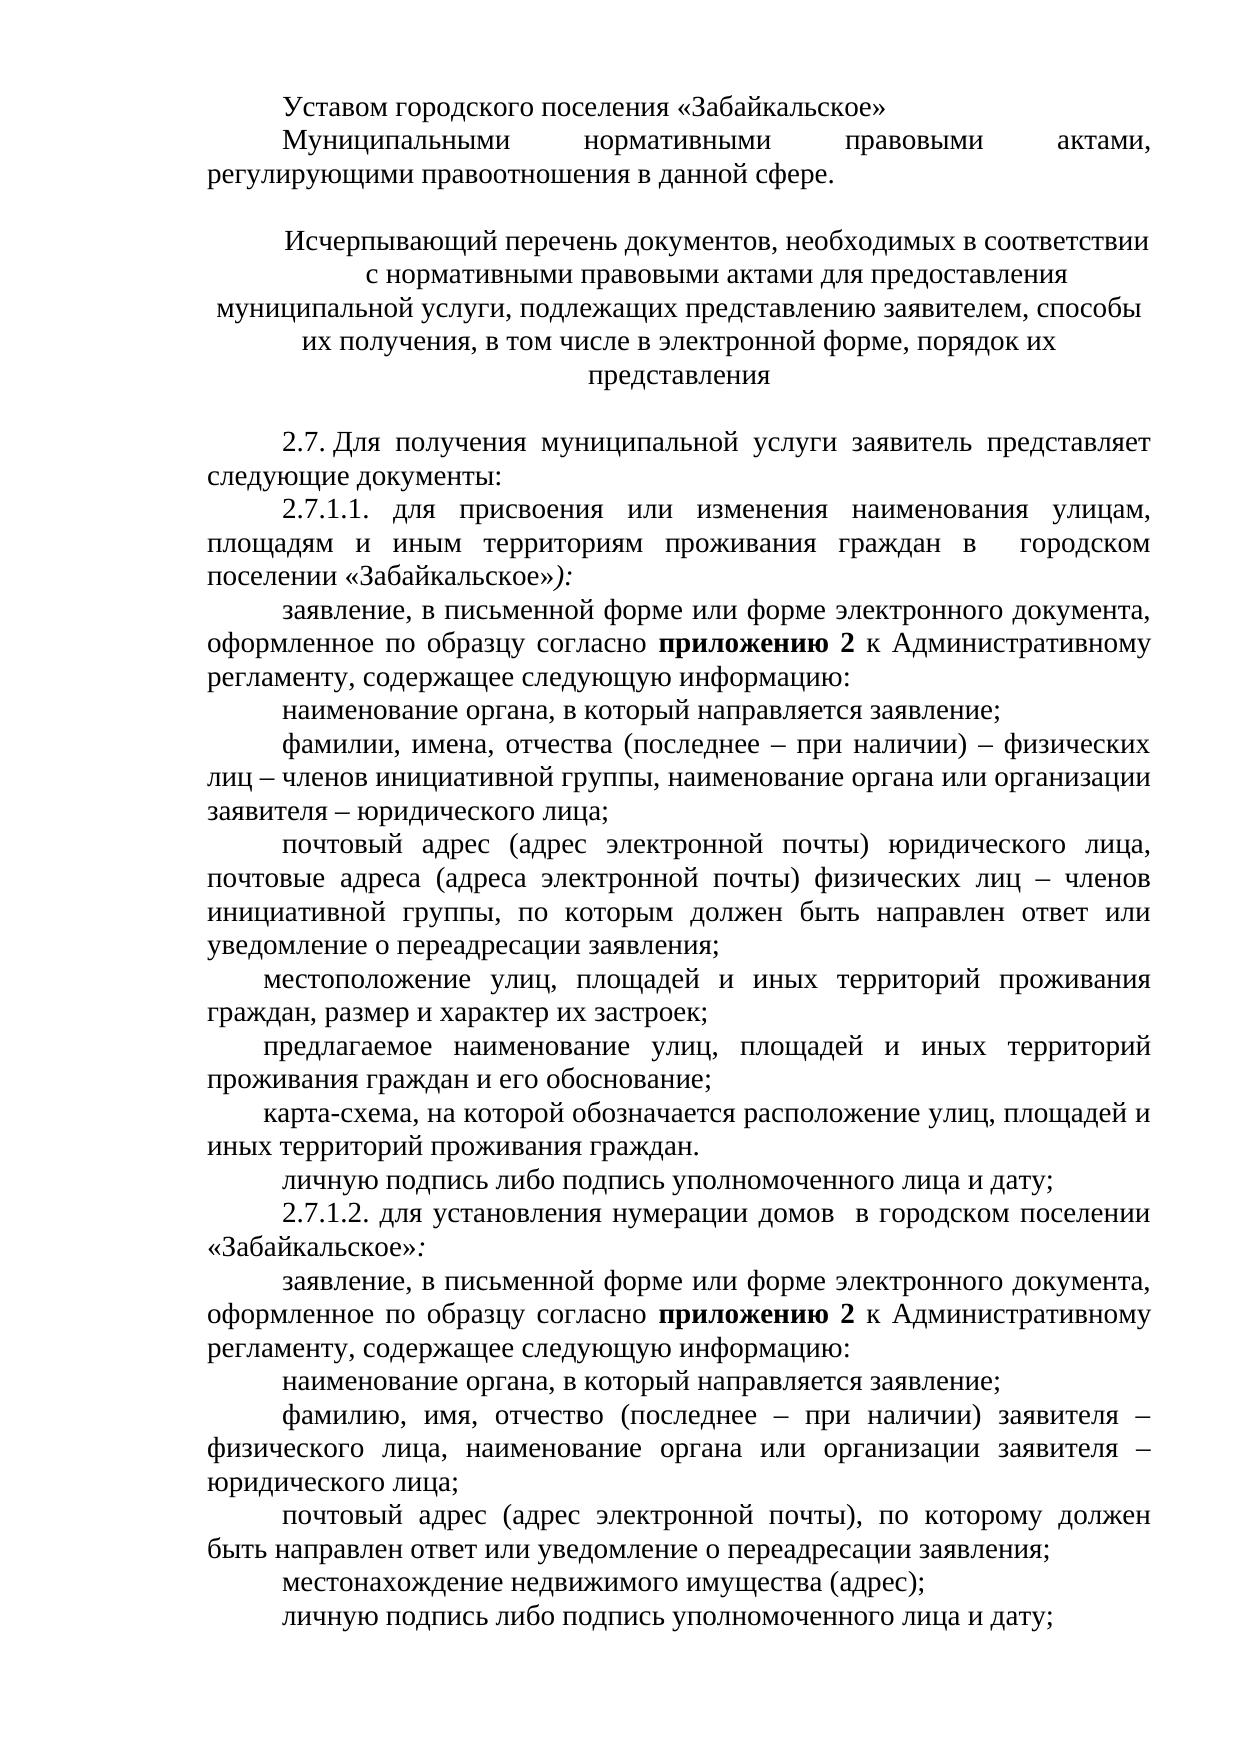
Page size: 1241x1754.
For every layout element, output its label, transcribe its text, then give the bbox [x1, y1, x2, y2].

text фамилию, имя, отчество (последнее – при наличии) заявителя – физического лица, наименование органа или организации заявителя – юридического лица; [207, 1397, 1152, 1497]
text предлагаемое наименование улиц, площадей и иных территорий проживания граждан и его обоснование; [207, 1028, 1152, 1095]
text наименование органа, в который направляется заявление; [207, 1363, 1152, 1397]
text почтовый адрес (адрес электронной почты), по которому должен быть направлен ответ или уведомление о переадресации заявления; [207, 1497, 1152, 1564]
text местонахождение недвижимого имущества (адрес); [207, 1564, 1152, 1598]
text Исчерпывающий перечень документов, необходимых в соответствии [207, 223, 1152, 256]
text 2.7.1.1. для присвоения или изменения наименования улицам, площадям и иным территориям проживания граждан в городском поселении «Забайкальское»): [207, 491, 1152, 592]
text 2.7. Для получения муниципальной услуги заявитель представляет следующие документы: [207, 424, 1152, 491]
text заявление, в письменной форме или форме электронного документа, оформленное по образцу согласно приложению 2 к Административному регламенту, содержащее следующую информацию: [207, 1263, 1152, 1363]
text местоположение улиц, площадей и иных территорий проживания граждан, размер и характер их застроек; [207, 961, 1152, 1028]
text 2.7.1.2. для установления нумерации домов в городском поселении «Забайкальское»: [207, 1196, 1152, 1263]
text Муниципальными нормативными правовыми актами, регулирующими правоотношения в данной сфере. [207, 122, 1152, 189]
text с нормативными правовыми актами для предоставления муниципальной услуги, подлежащих представлению заявителем, способы их получения, в том числе в электронной форме, порядок их представления [207, 256, 1152, 391]
text карта-схема, на которой обозначается расположение улиц, площадей и иных территорий проживания граждан. [207, 1095, 1152, 1162]
text личную подпись либо подпись уполномоченного лица и дату; [207, 1598, 1152, 1632]
text наименование органа, в который направляется заявление; [207, 692, 1152, 726]
text личную подпись либо подпись уполномоченного лица и дату; [207, 1162, 1152, 1196]
text Уставом городского поселения «Забайкальское» [207, 89, 1152, 122]
text заявление, в письменной форме или форме электронного документа, оформленное по образцу согласно приложению 2 к Административному регламенту, содержащее следующую информацию: [207, 592, 1152, 692]
text фамилии, имена, отчества (последнее – при наличии) – физических лиц – членов инициативной группы, наименование органа или организации заявителя – юридического лица; [207, 726, 1152, 827]
text почтовый адрес (адрес электронной почты) юридического лица, почтовые адреса (адреса электронной почты) физических лиц – членов инициативной группы, по которым должен быть направлен ответ или уведомление о переадресации заявления; [207, 827, 1152, 961]
